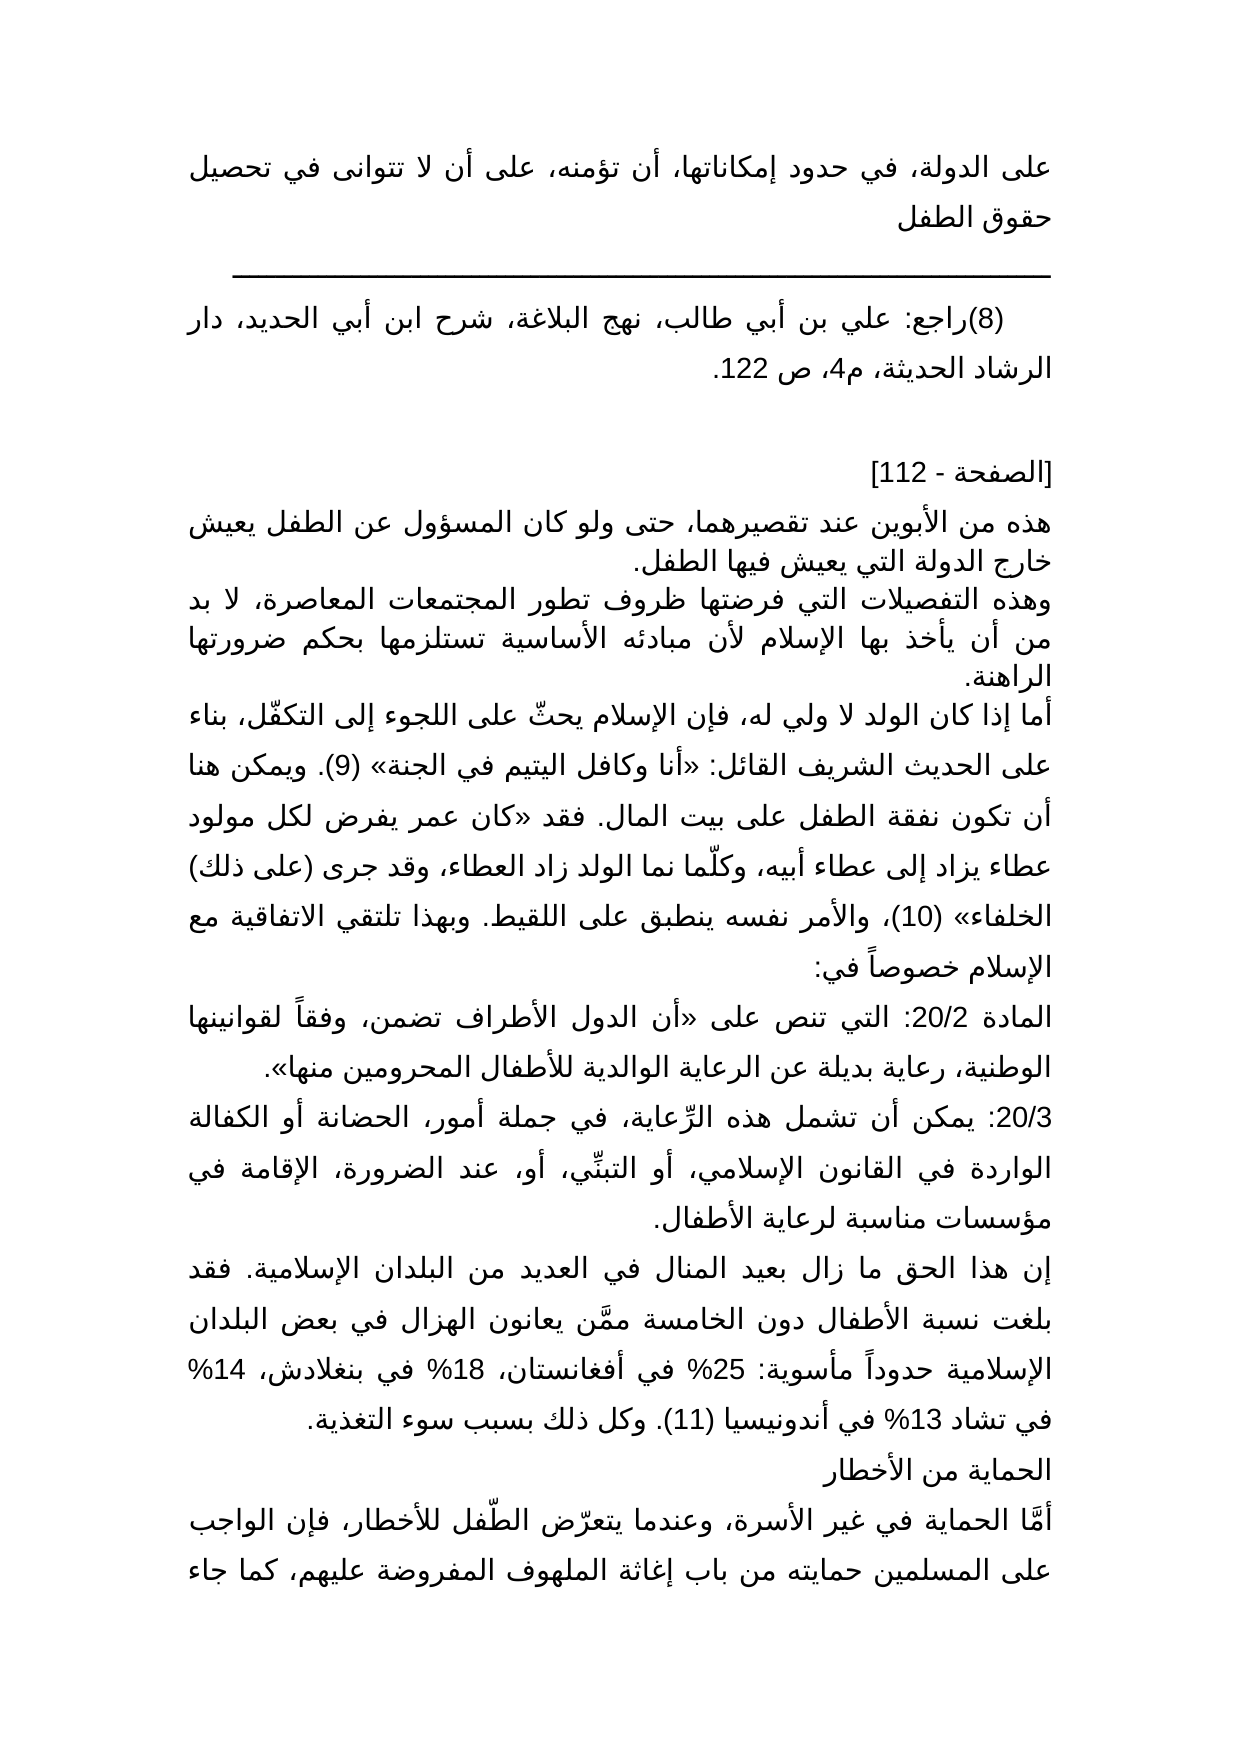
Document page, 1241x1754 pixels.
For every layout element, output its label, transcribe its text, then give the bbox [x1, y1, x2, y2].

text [187, 150, 1053, 234]
text أما إذا كان الولد لا ولي له، فإن الإسلام يحثّ على اللجوء إلى التكفّل، بناء على الحديث الشريف القائل: «أنا وكافل اليتيم في الجنة» (9). ويمكن هنا أن تكون نفقة الطفل على بيت المال. فقد «كان عمر يفرض لكل مولود عطاء يزاد إلى عطاء أبيه، وكلّما نما الولد زاد العطاء، وقد جرى (على ذلك) الخلفاء» (10)، والأمر نفسه ينطبق على اللقيط. وبهذا تلتقي الاتفاقية مع الإسلام خصوصاً في: [187, 698, 1053, 983]
text [الصفحة - 112] [187, 455, 1053, 488]
text وهذه التفصيلات التي فرضتها ظروف تطور المجتمعات المعاصرة، لا بد من أن يأخذ بها الإسلام لأن مبادئه الأساسية تستلزمها بحكم ضرورتها الراهنة. [187, 582, 1053, 693]
text 20/3: يمكن أن تشمل هذه الرِّعاية، في جملة أمور، الحضانة أو الكفالة الواردة في القانون الإسلامي، أو التبنِّي، أو، عند الضرورة، الإقامة في مؤسسات مناسبة لرعاية الأطفال. [187, 1101, 1053, 1235]
text المادة 20/2: التي تنص على «أن الدول الأطراف تضمن، وفقاً لقوانينها الوطنية، رعاية بديلة عن الرعاية الوالدية للأطفال المحرومين منها». [187, 1000, 1053, 1084]
text ــــــــــــــــــــــــــــــــــــــــــــــــــــــــــــــــــــــــــــــــــــــــــــــــ [187, 251, 1053, 284]
text (8)راجع: علي بن أبي طالب، نهج البلاغة، شرح ابن أبي الحديد، دار الرشاد الحديثة، م4، ص 122. [187, 301, 1053, 385]
text هذه من الأبوين عند تقصيرهما، حتى ولو كان المسؤول عن الطفل يعيش خارج الدولة التي يعيش فيها الطفل. [187, 505, 1053, 577]
text الحماية من الأخطار [187, 1453, 1053, 1486]
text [187, 1503, 1053, 1587]
text إن هذا الحق ما زال بعيد المنال في العديد من البلدان الإسلامية. فقد بلغت نسبة الأطفال دون الخامسة ممَّن يعانون الهزال في بعض البلدان الإسلامية حدوداً مأسوية: 25% في أفغانستان، 18% في بنغلادش، 14% في تشاد 13% في أندونيسيا (11). وكل ذلك بسبب سوء التغذية. [187, 1251, 1053, 1436]
